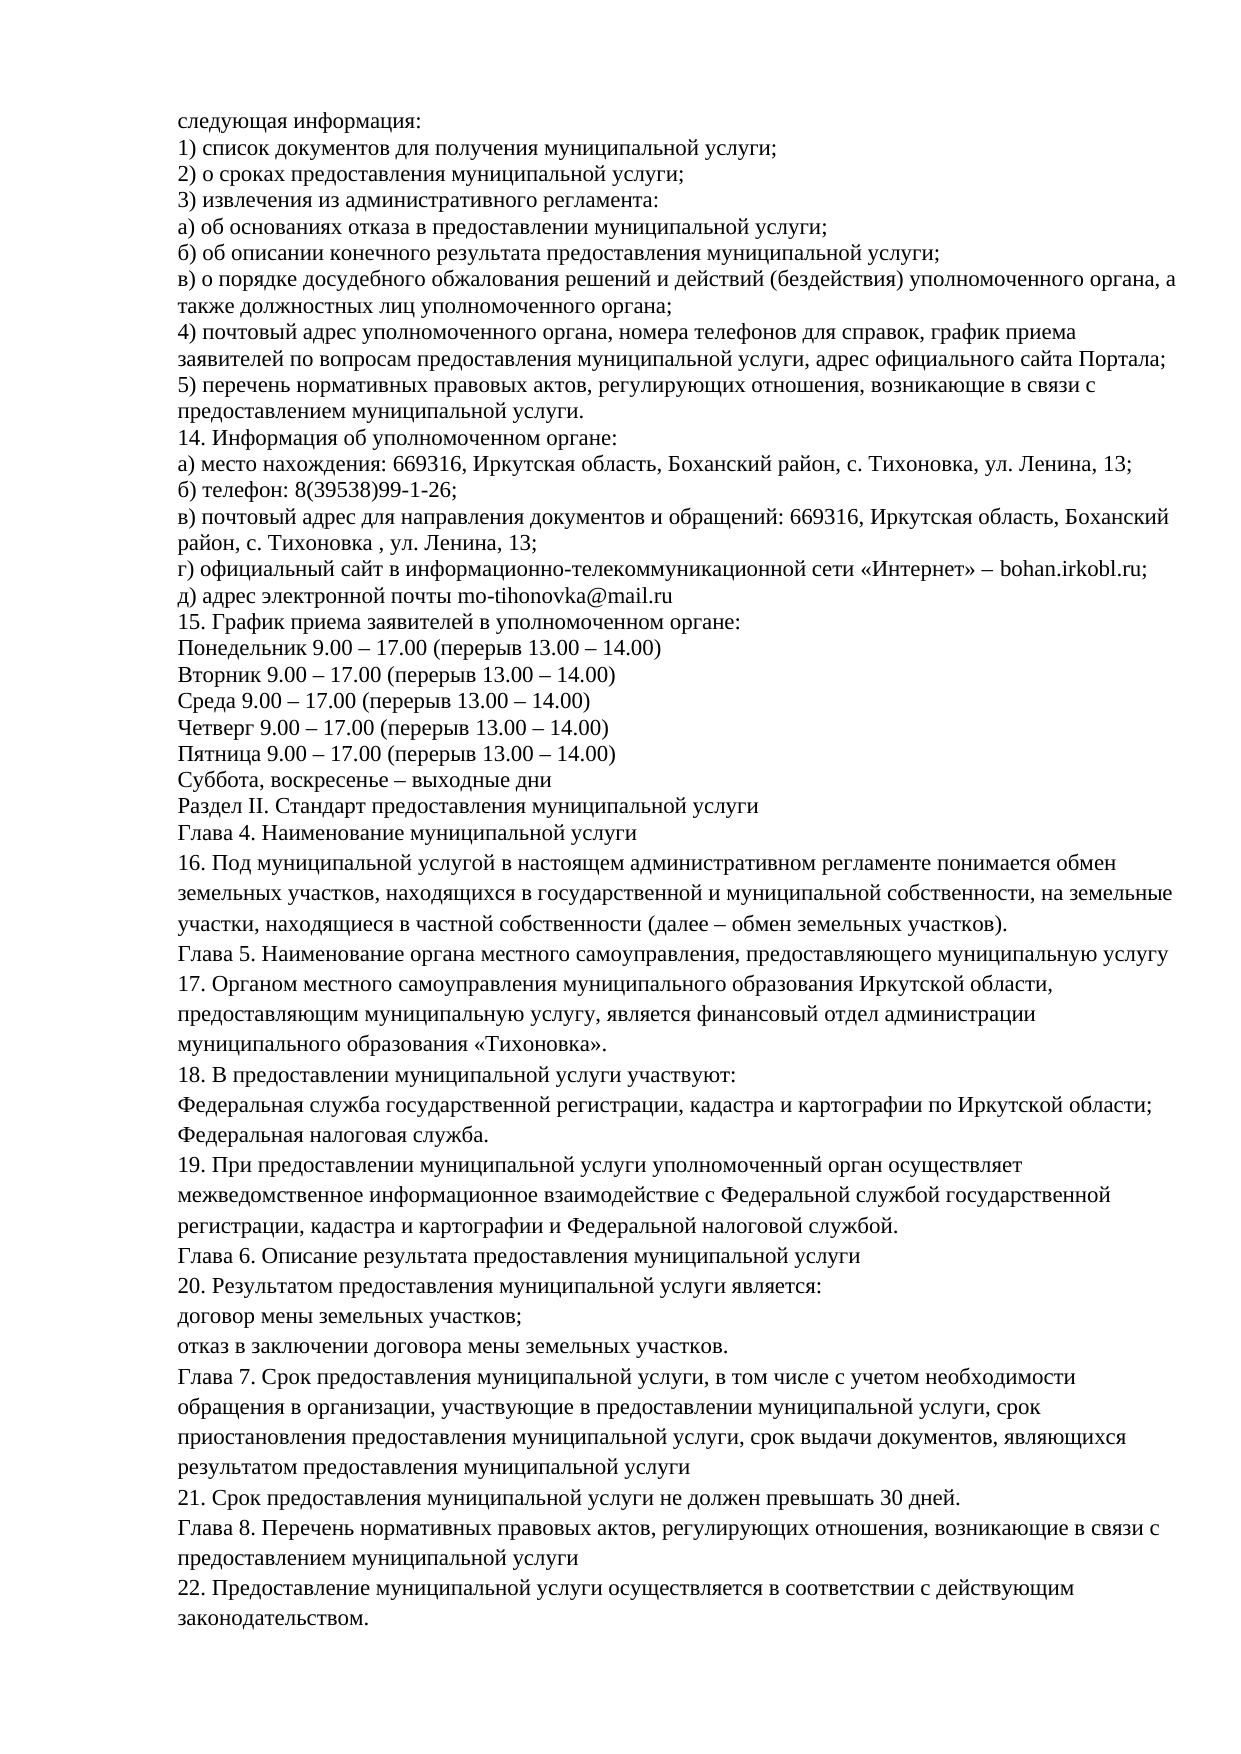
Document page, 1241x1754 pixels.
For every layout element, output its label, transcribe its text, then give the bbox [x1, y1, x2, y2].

text Глава 5. Наименование органа местного самоуправления, предоставляющего муниципальную услугу [177, 940, 1181, 966]
text Глава 8. Перечень нормативных правовых актов, регулирующих отношения, возникающие в связи с предоставлением муниципальной услуги [177, 1514, 1181, 1570]
text 16. Под муниципальной услугой в настоящем административном регламенте понимается обмен земельных участков, находящихся в государственной и муниципальной собственности, на земельные участки, находящиеся в частной собственности (далее – обмен земельных участков). [177, 849, 1181, 936]
text 17. Органом местного самоуправления муниципального образования Иркутской области, предоставляющим муниципальную услугу, является финансовый отдел администрации муниципального образования «Тихоновка». 18. В предоставлении муниципальной услуги участвуют: Федеральная служба государственной регистрации, кадастра и картографии по Иркутской области; Федеральная налоговая служба. 19. При предоставлении муниципальной услуги уполномоченный орган осуществляет межведомственное информационное взаимодействие с Федеральной службой государственной регистрации, кадастра и картографии и Федеральной налоговой службой. [177, 970, 1181, 1238]
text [177, 1574, 1181, 1631]
text 20. Результатом предоставления муниципальной услуги является: договор мены земельных участков; отказ в заключении договора мены земельных участков. [177, 1272, 1181, 1359]
text Глава 4. Наименование муниципальной услуги [177, 819, 1181, 845]
text 21. Срок предоставления муниципальной услуги не должен превышать 30 дней. [177, 1483, 1181, 1510]
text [177, 107, 1181, 819]
text Глава 6. Описание результата предоставления муниципальной услуги [177, 1242, 1181, 1268]
text Глава 7. Срок предоставления муниципальной услуги, в том числе с учетом необходимости обращения в организации, участвующие в предоставлении муниципальной услуги, срок приостановления предоставления муниципальной услуги, срок выдачи документов, являющихся результатом предоставления муниципальной услуги [177, 1363, 1181, 1480]
